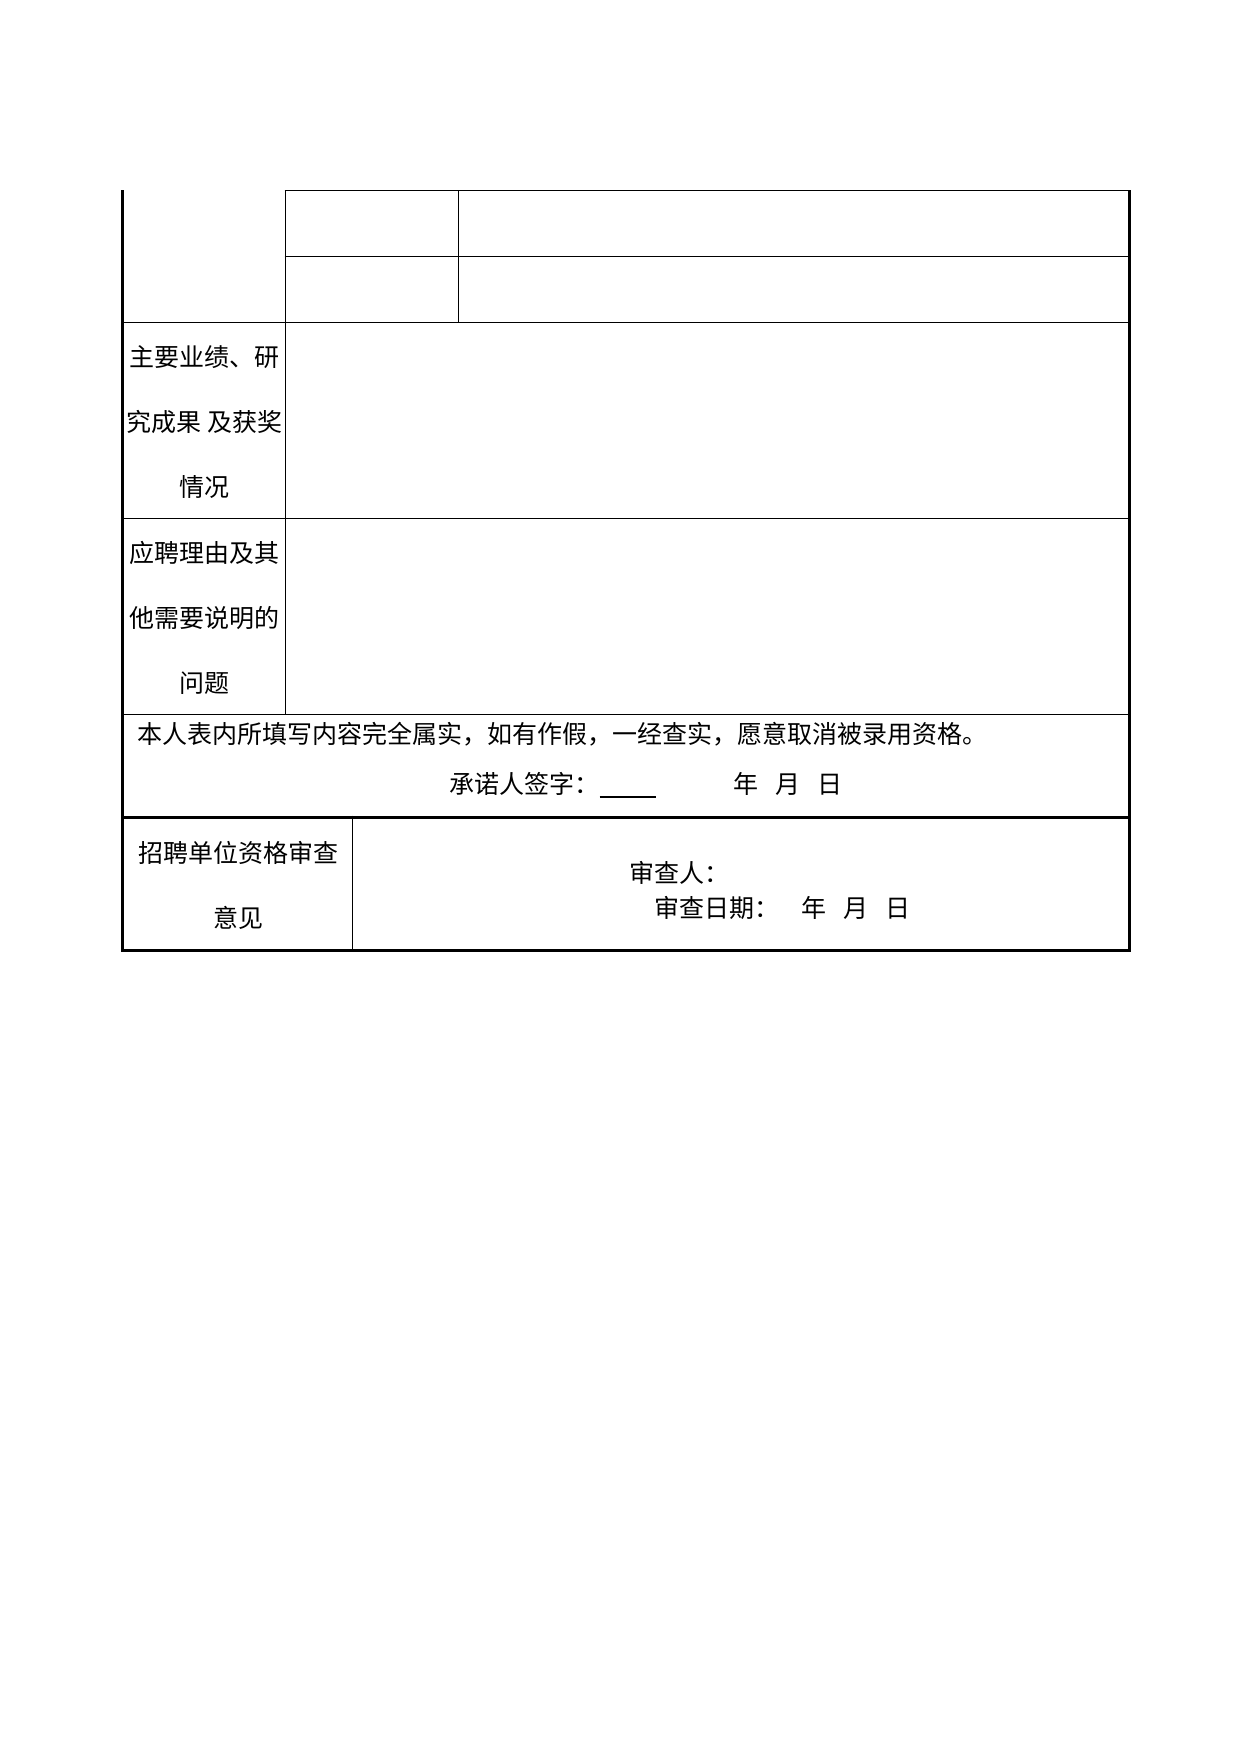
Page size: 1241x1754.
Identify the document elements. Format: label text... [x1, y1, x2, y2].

table_cell 本人表内所填写内容完全属实，如有作假，一经查实，愿意取消被录用资格。 承诺人签字： 年 月 日 [124, 715, 1128, 816]
table_cell [286, 257, 458, 322]
table_cell [286, 323, 1128, 518]
table_cell 审查人： 审查日期： 年 月 日 [353, 819, 1128, 949]
table_cell [286, 191, 458, 256]
table_cell 招聘单位资格审查 意见 [124, 819, 352, 949]
table_cell [286, 519, 1128, 714]
table_cell 主要业绩、研究成果 及获奖情况 [124, 323, 285, 518]
table_cell 应聘理由及其他需要说明的问题 [124, 519, 285, 714]
table_cell [459, 191, 1128, 256]
table_cell [459, 257, 1128, 322]
